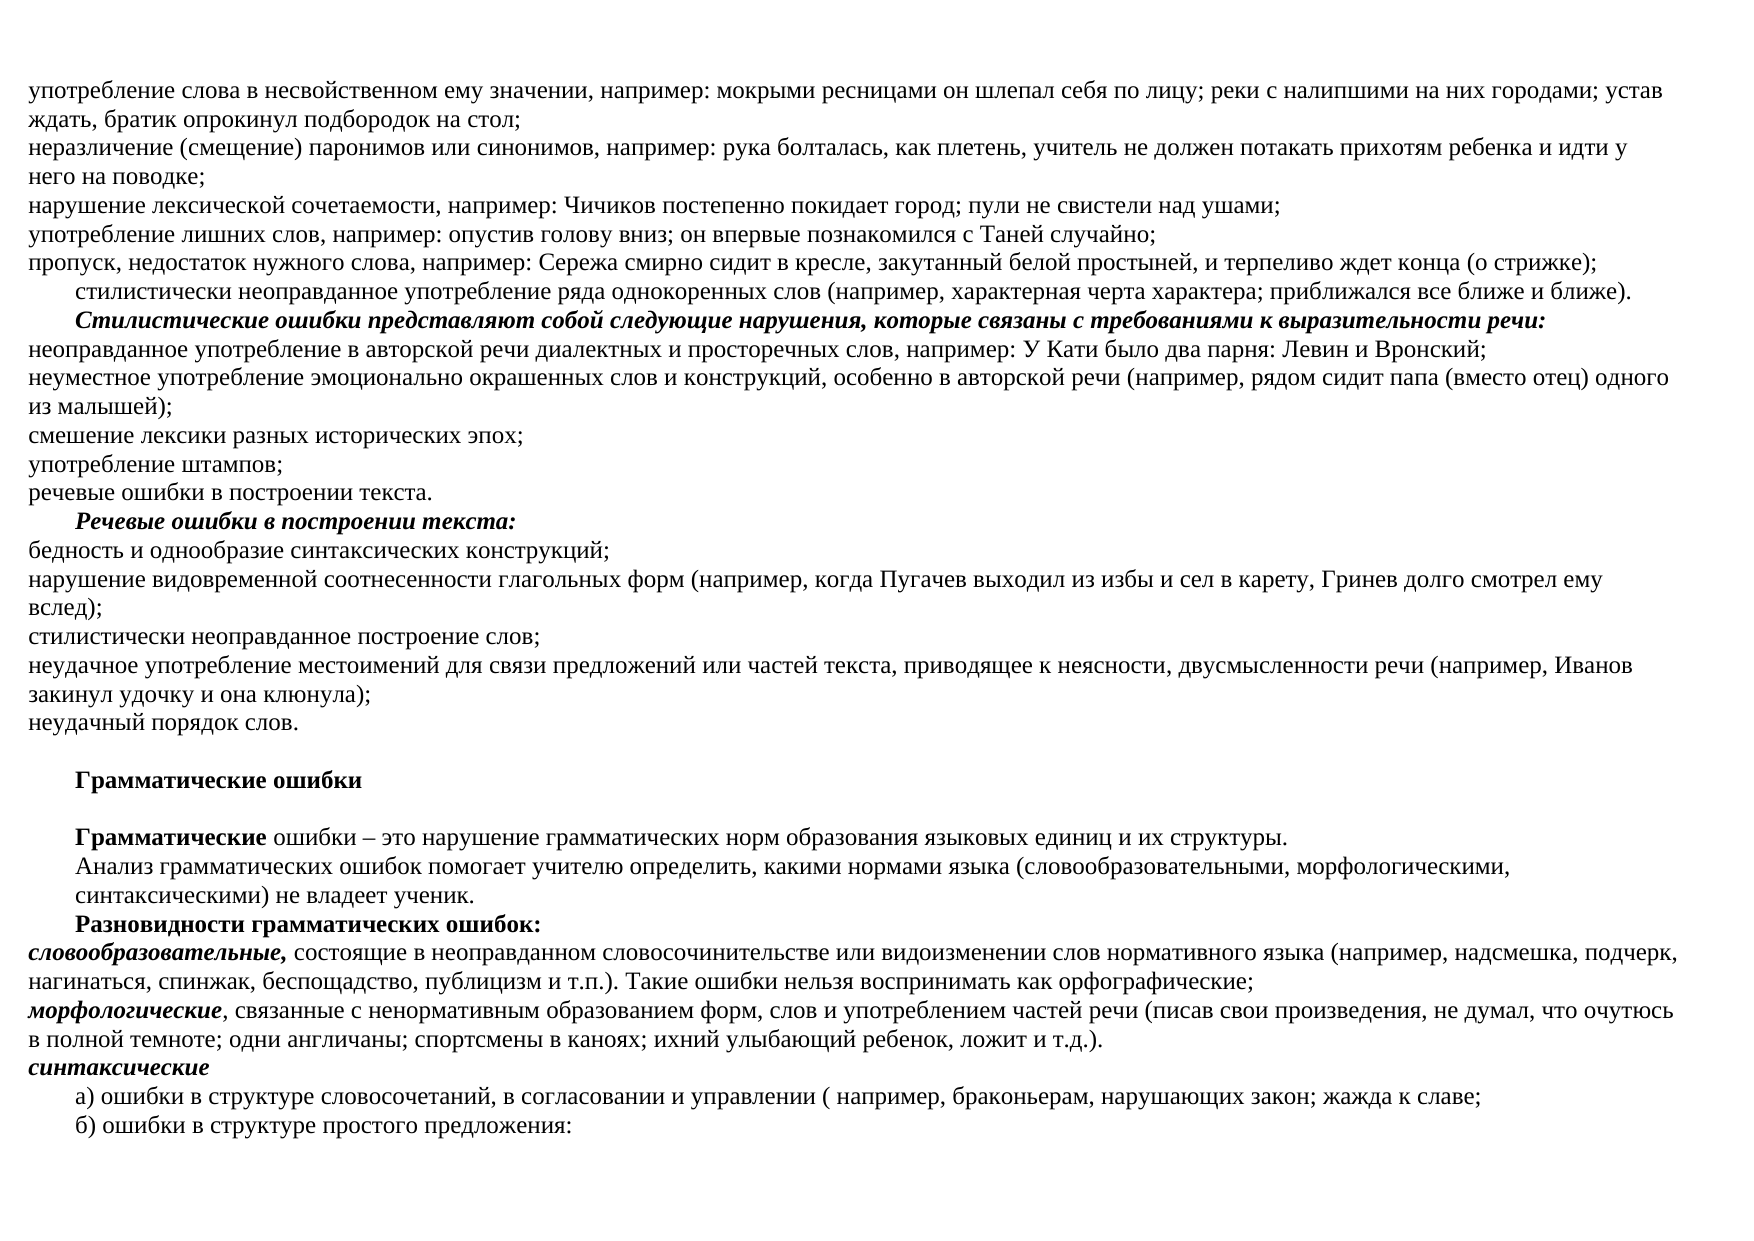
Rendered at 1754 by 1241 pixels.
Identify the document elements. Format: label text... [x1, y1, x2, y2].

text Стилистические ошибки представляют собой следующие нарушения, которые связаны с требованиями к выразительности речи: [75, 305, 1679, 334]
text Анализ грамматических ошибок помогает учителю определить, какими нормами языка (словообразовательными, морфологическими, синтаксическими) не владеет ученик. [75, 851, 1679, 909]
text а) ошибки в структуре словосочетаний, в согласовании и управлении ( например, браконьерам, нарушающих закон; жажда к славе; [75, 1081, 1679, 1110]
list употребление слова в несвойственном ему значении, например: мокрыми ресницами он шлепал себя по лицу; реки с налипшими на них городами; устав ждать, братик опрокинул подбородок на стол; [0, 75, 1679, 132]
list нарушение видовременной соотнесенности глагольных форм (например, когда Пугачев выходил из избы и сел в карету, Гринев долго смотрел ему вслед); [0, 564, 1679, 621]
list неразличение (смещение) паронимов или синонимов, например: рука болталась, как плетень, учитель не должен потакать прихотям ребенка и идти у него на поводке; [0, 132, 1679, 190]
list бедность и однообразие синтаксических конструкций; [0, 535, 1679, 564]
list употребление штампов; [0, 449, 1679, 477]
list нарушение лексической сочетаемости, например: Чичиков постепенно покидает город; пули не свистели над ушами; [0, 190, 1679, 219]
list пропуск, недостаток нужного слова, например: Сережа смирно сидит в кресле, закутанный белой простыней, и терпеливо ждет конца (о стрижке); [0, 247, 1679, 276]
list речевые ошибки в построении текста. [0, 477, 1679, 506]
text Грамматические ошибки [75, 765, 1679, 794]
list неоправданное употребление в авторской речи диалектных и просторечных слов, например: У Кати было два парня: Левин и Вронский; [0, 334, 1679, 362]
text б) ошибки в структуре простого предложения: [75, 1110, 1679, 1139]
list словообразовательные, состоящие в неоправданном словосочинительстве или видоизменении слов нормативного языка (например, надсмешка, подчерк, нагинаться, спинжак, беспощадство, публицизм и т.п.). Такие ошибки нельзя воспринимать как орфографические; [0, 937, 1679, 995]
text Грамматические ошибки – это нарушение грамматических норм образования языковых единиц и их структуры. [75, 822, 1679, 851]
list синтаксические [0, 1052, 1679, 1081]
text Разновидности грамматических ошибок: [75, 909, 1679, 937]
list употребление лишних слов, например: опустив голову вниз; он впервые познакомился с Таней случайно; [0, 219, 1679, 247]
list неудачный порядок слов. [0, 707, 1679, 736]
text стилистически неоправданное употребление ряда однокоренных слов (например, характерная черта характера; приближался все ближе и ближе). [75, 276, 1679, 305]
list стилистически неоправданное построение слов; [0, 621, 1679, 650]
list морфологические, связанные с ненормативным образованием форм, слов и употреблением частей речи (писав свои произведения, не думал, что очутюсь в полной темноте; одни англичаны; спортсмены в каноях; ихний улыбающий ребенок, ложит и т.д.). [0, 995, 1679, 1052]
list смешение лексики разных исторических эпох; [0, 420, 1679, 449]
list неуместное употребление эмоционально окрашенных слов и конструкций, особенно в авторской речи (например, рядом сидит папа (вместо отец) одного из малышей); [0, 362, 1679, 420]
list неудачное употребление местоимений для связи предложений или частей текста, приводящее к неясности, двусмысленности речи (например, Иванов закинул удочку и она клюнула); [0, 650, 1679, 707]
text Речевые ошибки в построении текста: [75, 506, 1679, 535]
